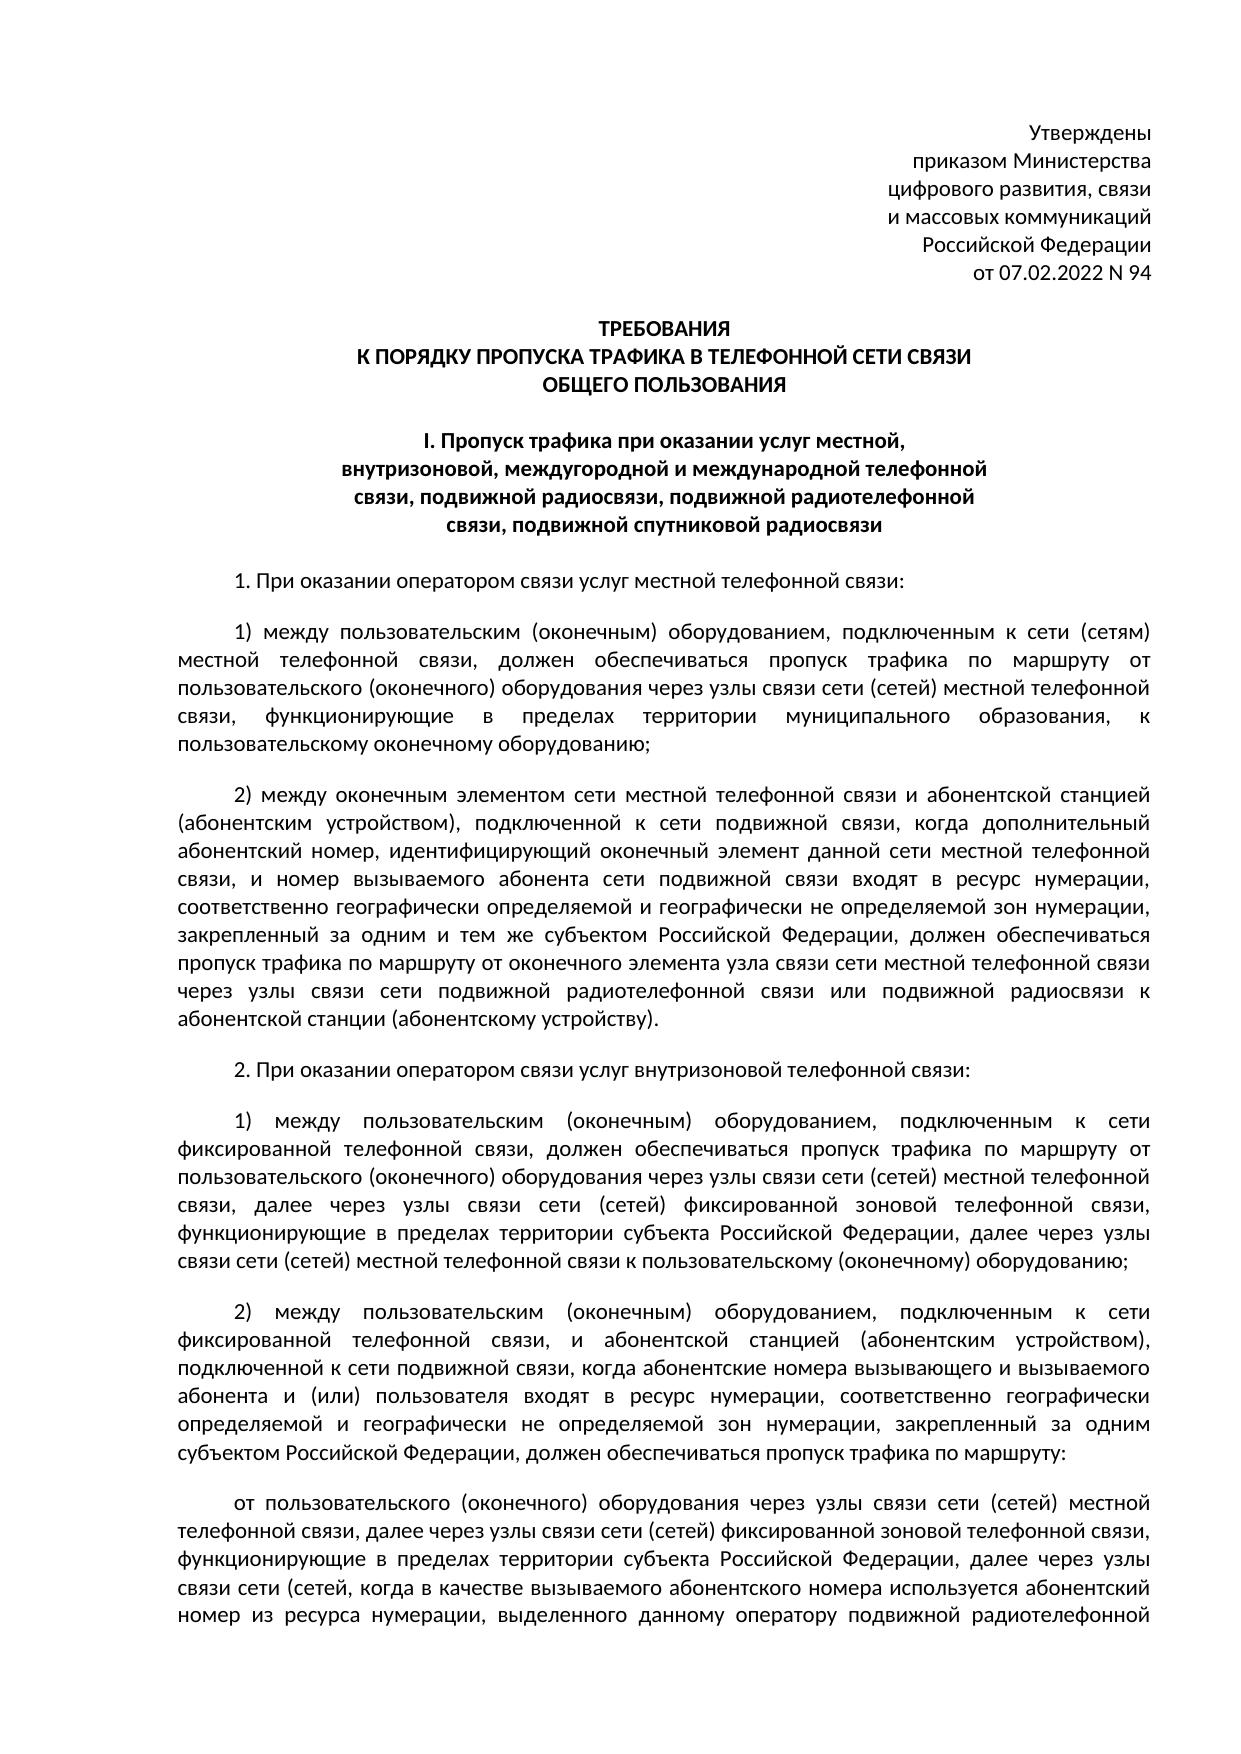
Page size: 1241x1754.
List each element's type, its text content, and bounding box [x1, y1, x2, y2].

text 1) между пользовательским (оконечным) оборудованием, подключенным к сети фиксированной телефонной связи, должен обеспечиваться пропуск трафика по маршруту от пользовательского (оконечного) оборудования через узлы связи сети (сетей) местной телефонной связи, далее через узлы связи сети (сетей) фиксированной зоновой телефонной связи, функционирующие в пределах территории субъекта Российской Федерации, далее через узлы связи сети (сетей) местной телефонной связи к пользовательскому (оконечному) оборудованию; [177, 1106, 1152, 1274]
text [177, 1488, 1152, 1629]
title связи, подвижной радиосвязи, подвижной радиотелефонной [177, 482, 1152, 510]
title К ПОРЯДКУ ПРОПУСКА ТРАФИКА В ТЕЛЕФОННОЙ СЕТИ СВЯЗИ [177, 342, 1152, 370]
title I. Пропуск трафика при оказании услуг местной, [177, 426, 1152, 454]
text 2) между пользовательским (оконечным) оборудованием, подключенным к сети фиксированной телефонной связи, и абонентской станцией (абонентским устройством), подключенной к сети подвижной связи, когда абонентские номера вызывающего и вызываемого абонента и (или) пользователя входят в ресурс нумерации, соответственно географически определяемой и географически не определяемой зон нумерации, закрепленный за одним субъектом Российской Федерации, должен обеспечиваться пропуск трафика по маршруту: [177, 1297, 1152, 1466]
text 2. При оказании оператором связи услуг внутризоновой телефонной связи: [177, 1056, 1152, 1083]
text приказом Министерства [177, 146, 1152, 174]
text от 07.02.2022 N 94 [177, 258, 1152, 286]
text 1) между пользовательским (оконечным) оборудованием, подключенным к сети (сетям) местной телефонной связи, должен обеспечиваться пропуск трафика по маршруту от пользовательского (оконечного) оборудования через узлы связи сети (сетей) местной телефонной связи, функционирующие в пределах территории муниципального образования, к пользовательскому оконечному оборудованию; [177, 617, 1152, 757]
text и массовых коммуникаций [177, 202, 1152, 230]
title внутризоновой, междугородной и международной телефонной [177, 454, 1152, 482]
text Российской Федерации [177, 230, 1152, 258]
text Утверждены [177, 118, 1152, 146]
text 1. При оказании оператором связи услуг местной телефонной связи: [177, 566, 1152, 594]
title связи, подвижной спутниковой радиосвязи [177, 510, 1152, 538]
text 2) между оконечным элементом сети местной телефонной связи и абонентской станцией (абонентским устройством), подключенной к сети подвижной связи, когда дополнительный абонентский номер, идентифицирующий оконечный элемент данной сети местной телефонной связи, и номер вызываемого абонента сети подвижной связи входят в ресурс нумерации, соответственно географически определяемой и географически не определяемой зон нумерации, закрепленный за одним и тем же субъектом Российской Федерации, должен обеспечиваться пропуск трафика по маршруту от оконечного элемента узла связи сети местной телефонной связи через узлы связи сети подвижной радиотелефонной связи или подвижной радиосвязи к абонентской станции (абонентскому устройству). [177, 780, 1152, 1033]
title ОБЩЕГО ПОЛЬЗОВАНИЯ [177, 370, 1152, 398]
text цифрового развития, связи [177, 174, 1152, 202]
title ТРЕБОВАНИЯ [177, 314, 1152, 342]
